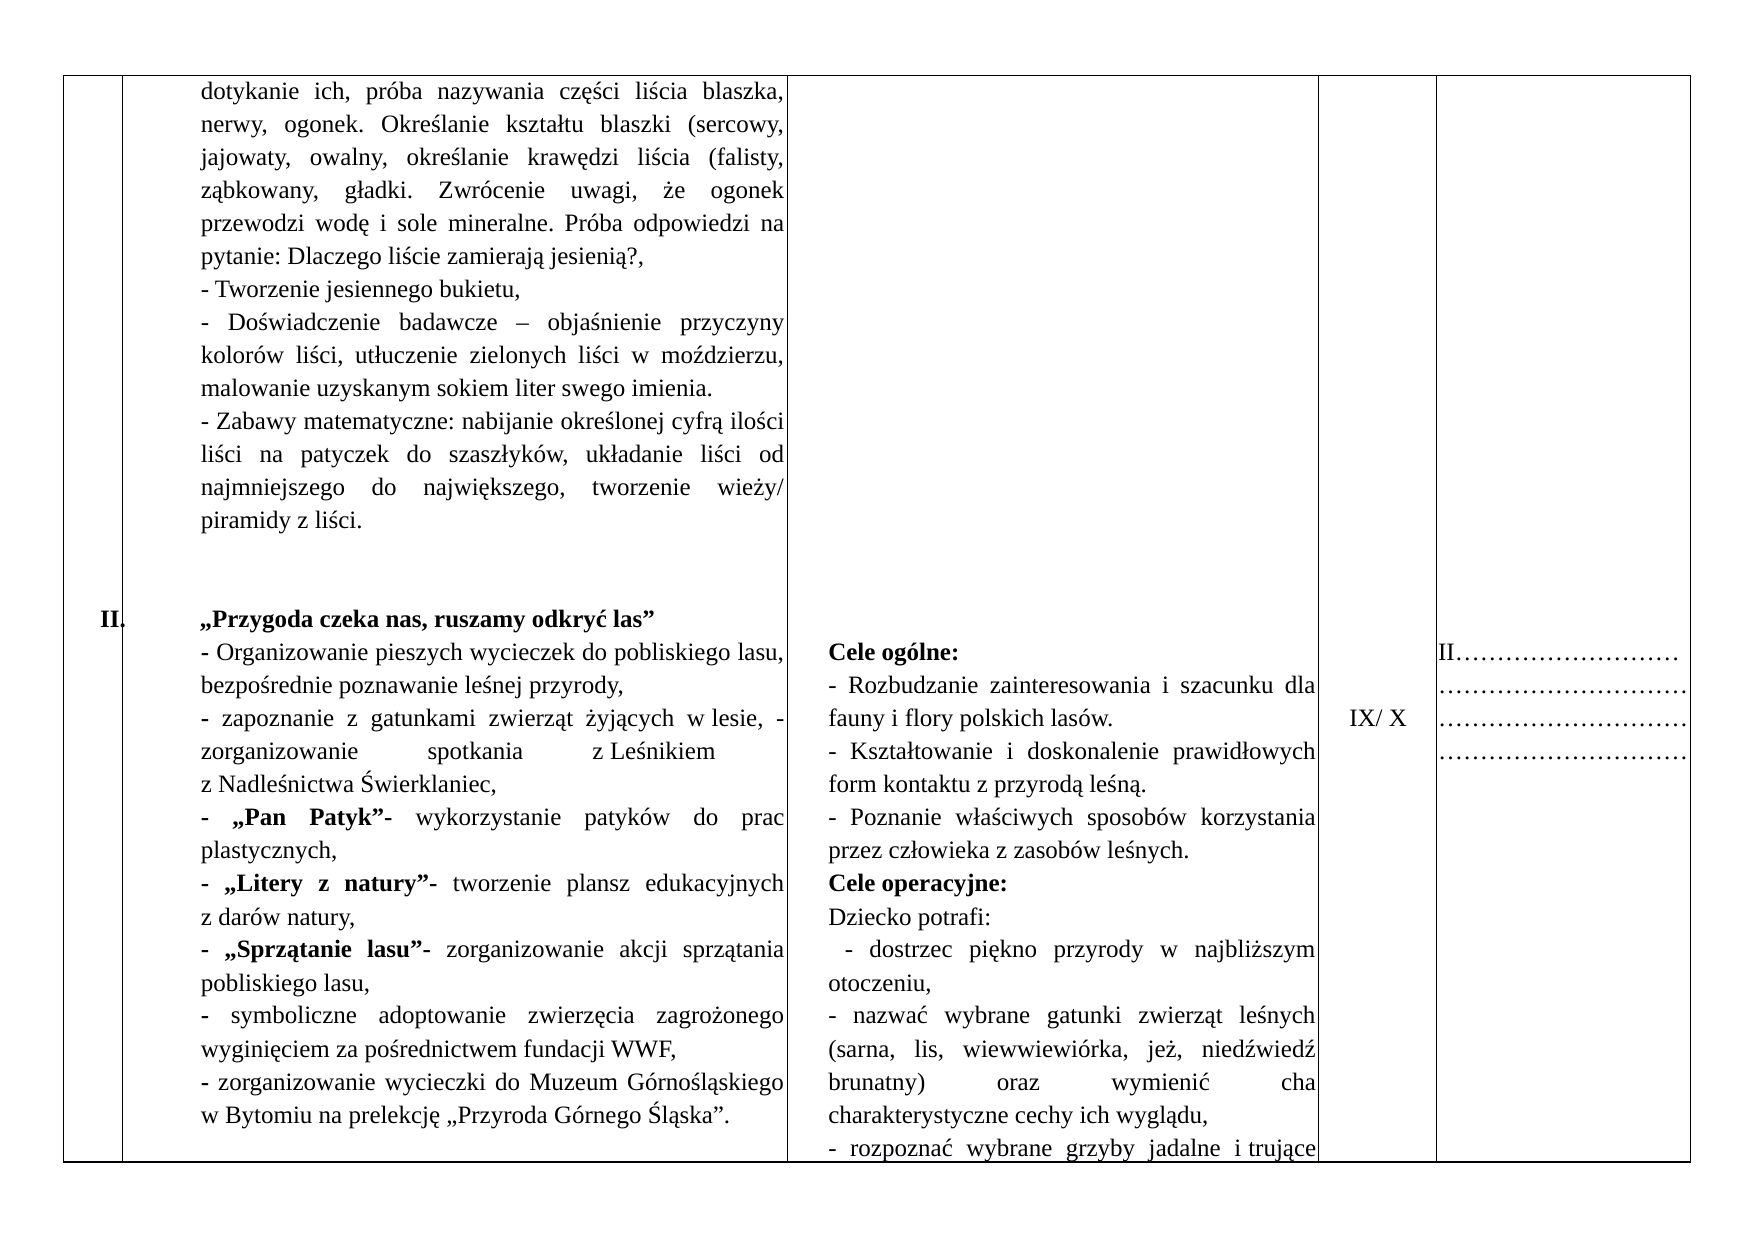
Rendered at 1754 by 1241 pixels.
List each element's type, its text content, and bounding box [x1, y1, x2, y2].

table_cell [123, 76, 787, 1161]
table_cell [788, 76, 1318, 1161]
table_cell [1319, 76, 1436, 1161]
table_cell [1437, 76, 1690, 1161]
table_cell I. [64, 76, 122, 1161]
